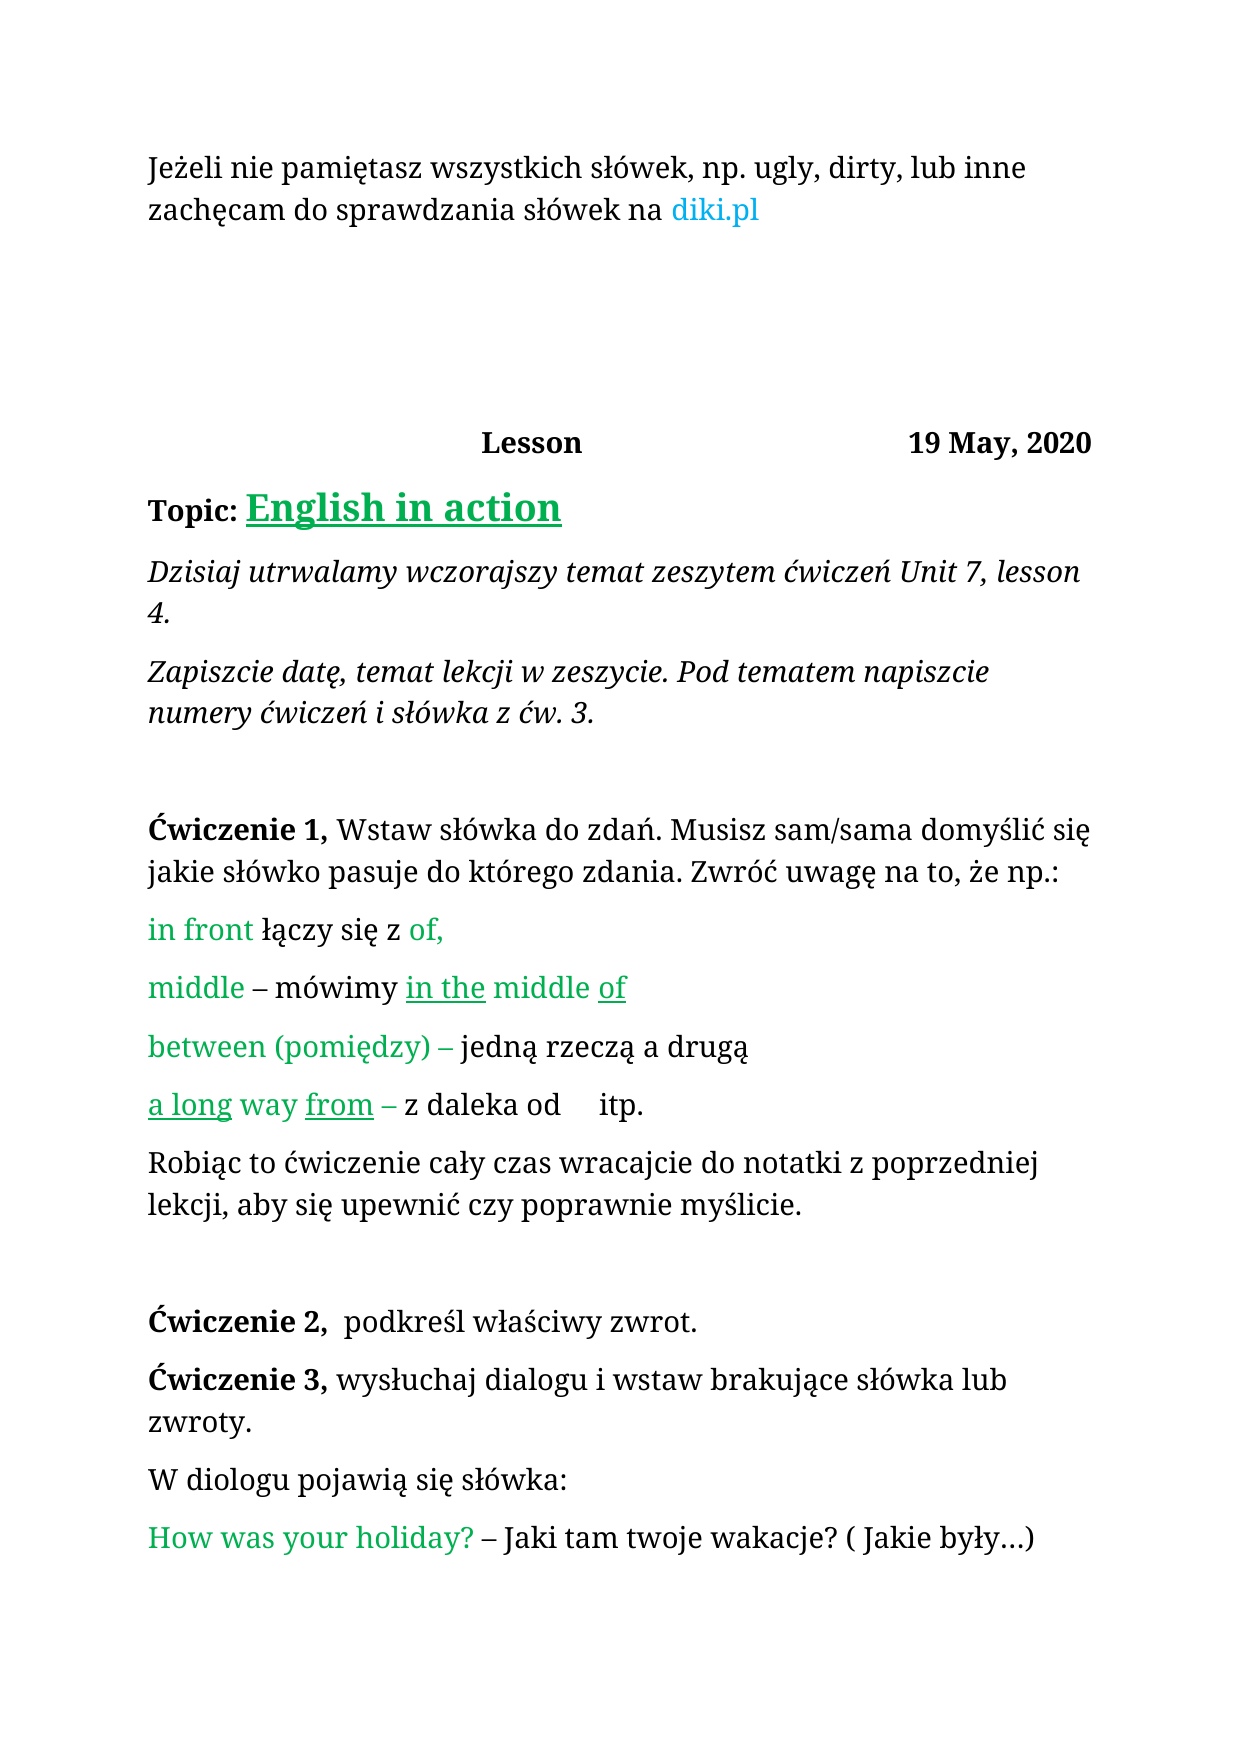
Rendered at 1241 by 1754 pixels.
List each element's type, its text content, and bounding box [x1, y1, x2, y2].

text a long way from – z daleka od itp. [148, 1084, 1093, 1124]
text Lesson 19 May, 2020 [148, 423, 1093, 462]
text Dzisiaj utrwalamy wczorajszy temat zeszytem ćwiczeń Unit 7, lesson 4. [148, 551, 1093, 632]
text Topic: English in action [148, 481, 1093, 532]
text in front łączy się z of, [148, 909, 1093, 949]
text Ćwiczenie 2, podkreśl właściwy zwrot. [148, 1301, 1093, 1341]
text How was your holiday? – Jaki tam twoje wakacje? ( Jakie były…) [148, 1518, 1093, 1557]
text Jeżeli nie pamiętasz wszystkich słówek, np. ugly, dirty, lub inne zachęcam do sprawdzania słówek na diki.pl [148, 148, 1093, 229]
text Ćwiczenie 1, Wstaw słówka do zdań. Musisz sam/sama domyślić się jakie słówko pasuje do którego zdania. Zwróć uwagę na to, że np.: [148, 809, 1093, 891]
text W diologu pojawią się słówka: [148, 1459, 1093, 1499]
text Zapiszcie datę, temat lekcji w zeszycie. Pod tematem napiszcie numery ćwiczeń i słówka z ćw. 3. [148, 651, 1093, 732]
text Robiąc to ćwiczenie cały czas wracajcie do notatki z poprzedniej lekcji, aby się upewnić czy poprawnie myślicie. [148, 1143, 1093, 1224]
text middle – mówimy in the middle of [148, 968, 1093, 1007]
text between (pomiędzy) – jedną rzeczą a drugą [148, 1026, 1093, 1066]
text Ćwiczenie 3, wysłuchaj dialogu i wstaw brakujące słówka lub zwroty. [148, 1359, 1093, 1441]
